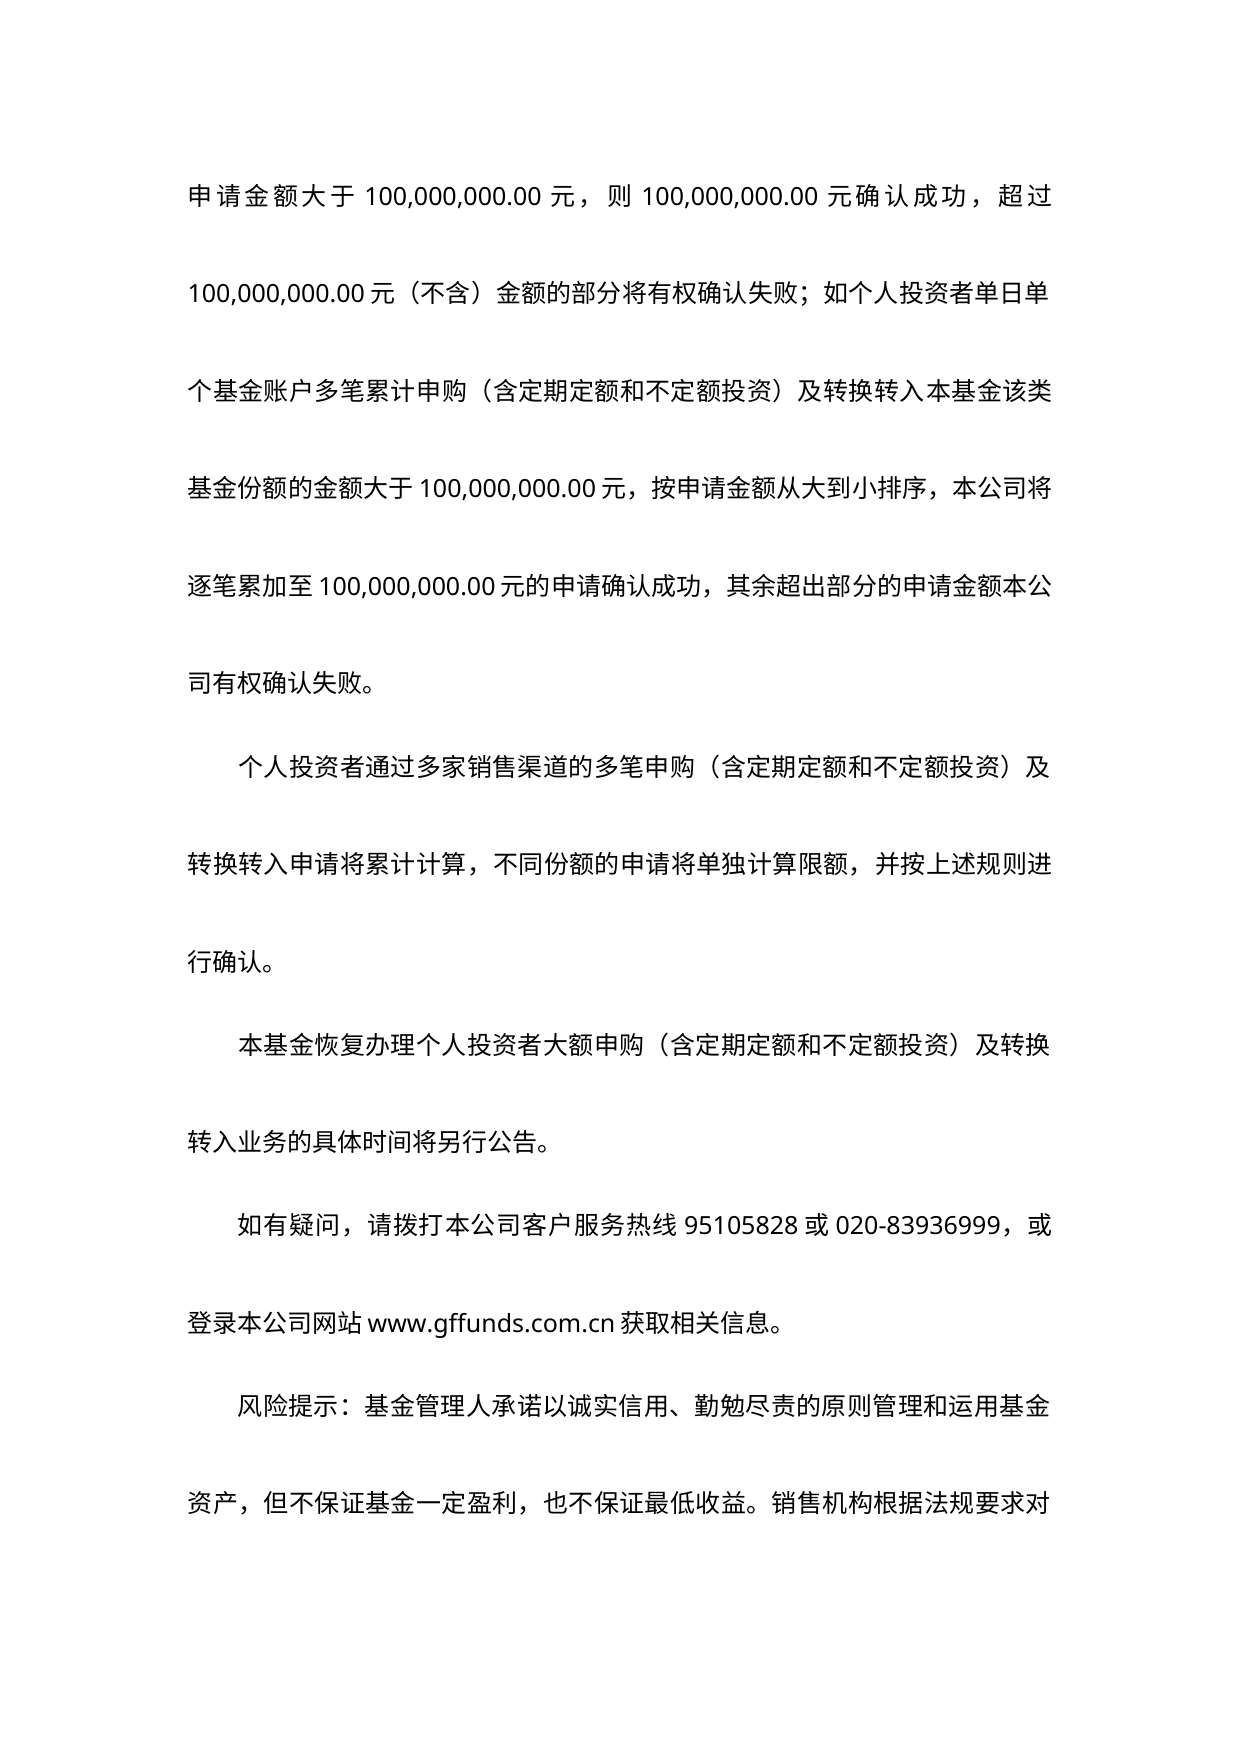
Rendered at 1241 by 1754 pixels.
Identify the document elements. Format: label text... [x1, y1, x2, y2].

text 本基金恢复办理个人投资者大额申购（含定期定额和不定额投资）及转换转入业务的具体时间将另行公告。 [187, 1011, 1053, 1173]
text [187, 1372, 1053, 1534]
text 如有疑问，请拨打本公司客户服务热线95105828或020-83936999，或登录本公司网站www.gffunds.com.cn获取相关信息。 [187, 1191, 1053, 1354]
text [187, 162, 1053, 714]
text 个人投资者通过多家销售渠道的多笔申购（含定期定额和不定额投资）及转换转入申请将累计计算，不同份额的申请将单独计算限额，并按上述规则进行确认。 [187, 733, 1053, 993]
